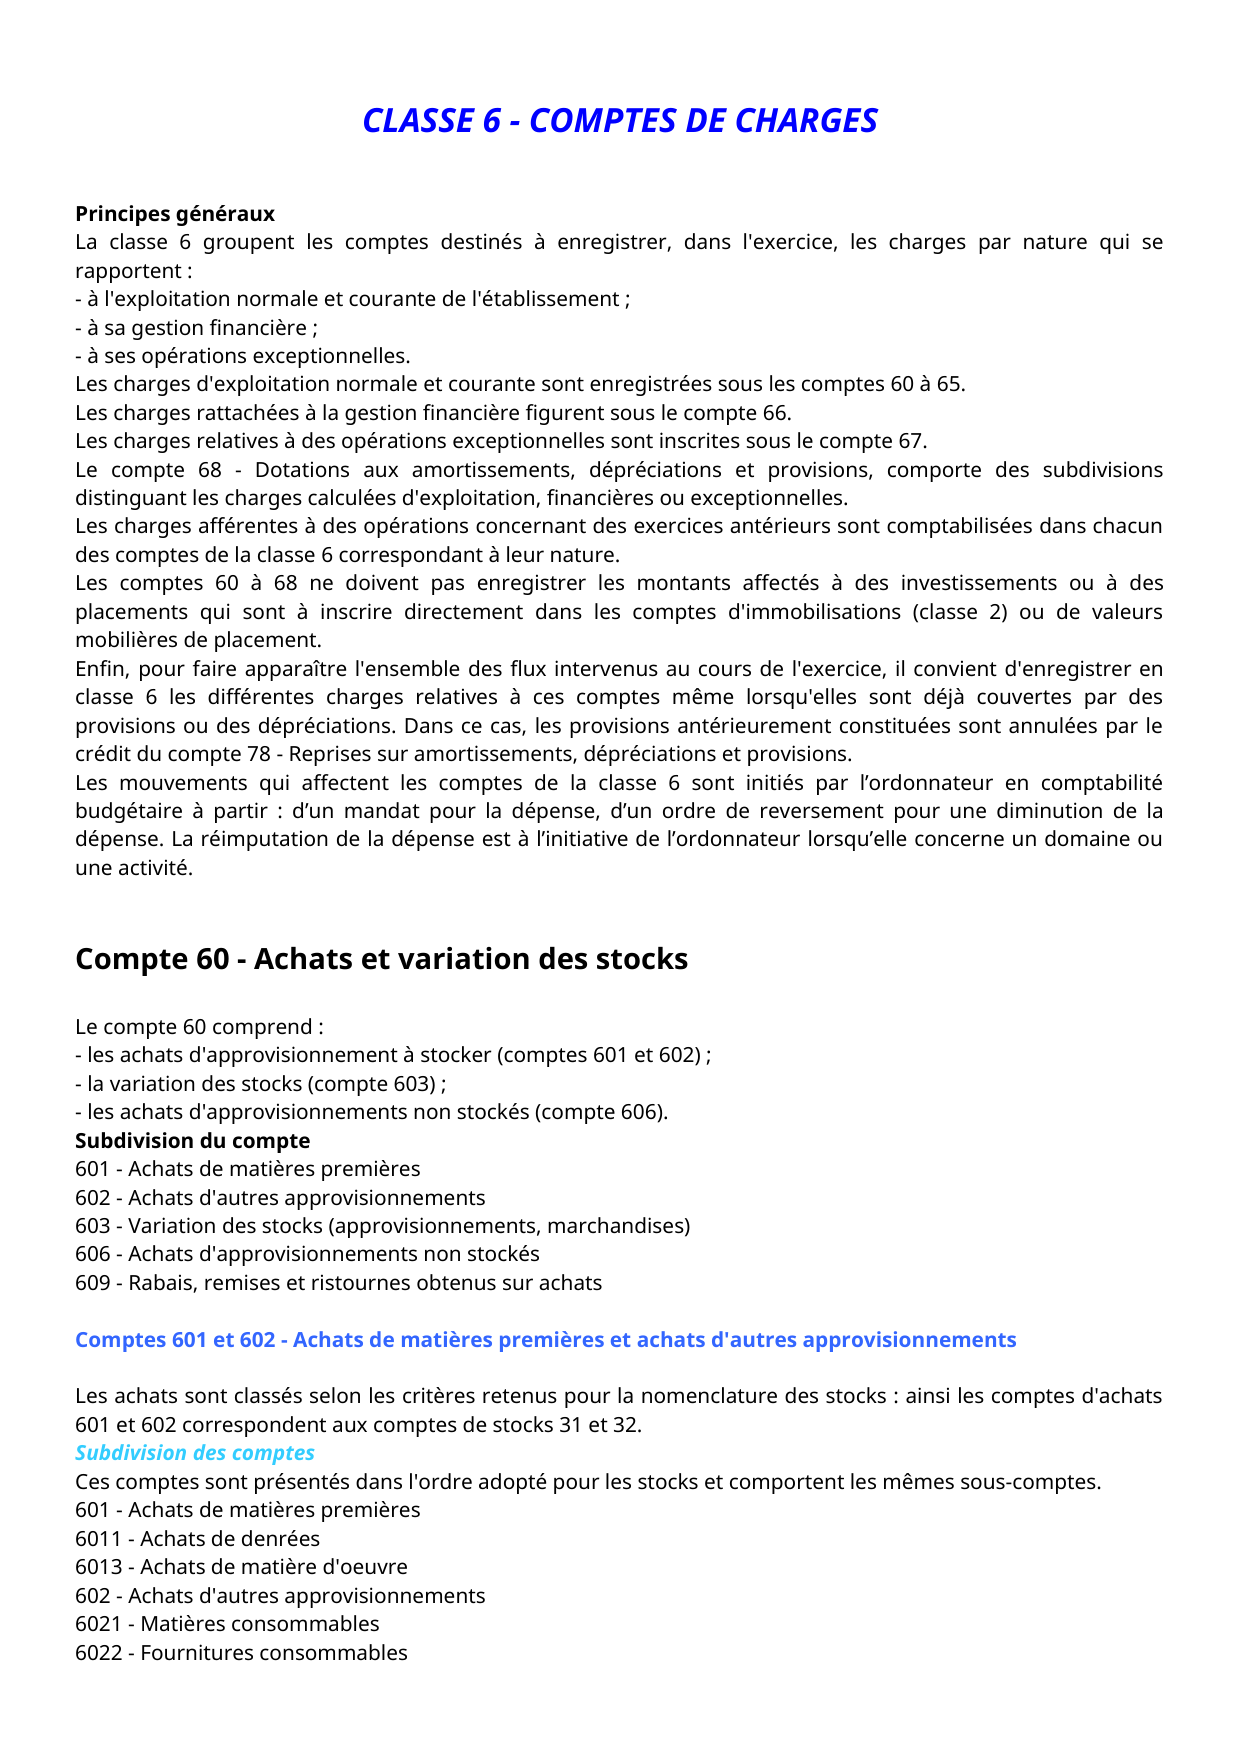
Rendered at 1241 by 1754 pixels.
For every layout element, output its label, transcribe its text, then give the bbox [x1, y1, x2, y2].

text Principes généraux [75, 199, 1165, 227]
text 6022 - Fournitures consommables [75, 1638, 1165, 1666]
text 602 - Achats d'autres approvisionnements [75, 1581, 1165, 1609]
text Enfin, pour faire apparaître l'ensemble des flux intervenus au cours de l'exercice, il convient d'enregistrer en classe 6 les différentes charges relatives à ces comptes même lorsqu'elles sont déjà couvertes par des provisions ou des dépréciations. Dans ce cas, les provisions antérieurement constituées sont annulées par le crédit du compte 78 - Reprises sur amortissements, dépréciations et provisions. [75, 654, 1165, 768]
text Les comptes 60 à 68 ne doivent pas enregistrer les montants affectés à des investissements ou à des placements qui sont à inscrire directement dans les comptes d'immobilisations (classe 2) ou de valeurs mobilières de placement. [75, 568, 1165, 654]
text CLASSE 6 - COMPTES DE CHARGES [75, 97, 1165, 142]
text 601 - Achats de matières premières [75, 1154, 1165, 1183]
text - la variation des stocks (compte 603) ; [75, 1069, 1165, 1097]
text 6011 - Achats de denrées [75, 1524, 1165, 1552]
text Ces comptes sont présentés dans l'ordre adopté pour les stocks et comportent les mêmes sous-comptes. [75, 1467, 1165, 1495]
text - à ses opérations exceptionnelles. [75, 341, 1165, 369]
text - les achats d'approvisionnement à stocker (comptes 601 et 602) ; [75, 1040, 1165, 1069]
text 603 - Variation des stocks (approvisionnements, marchandises) [75, 1211, 1165, 1239]
text 602 - Achats d'autres approvisionnements [75, 1183, 1165, 1211]
text - à l'exploitation normale et courante de l'établissement ; [75, 284, 1165, 313]
text Comptes 601 et 602 - Achats de matières premières et achats d'autres approvisionnements [75, 1325, 1165, 1353]
text Les achats sont classés selon les critères retenus pour la nomenclature des stocks : ainsi les comptes d'achats 601 et 602 correspondent aux comptes de stocks 31 et 32. [75, 1382, 1165, 1438]
text Le compte 68 - Dotations aux amortissements, dépréciations et provisions, comporte des subdivisions distinguant les charges calculées d'exploitation, financières ou exceptionnelles. [75, 455, 1165, 512]
text La classe 6 groupent les comptes destinés à enregistrer, dans l'exercice, les charges par nature qui se rapportent : [75, 227, 1165, 284]
text 6013 - Achats de matière d'oeuvre [75, 1552, 1165, 1581]
text Compte 60 - Achats et variation des stocks [75, 938, 1165, 978]
text Le compte 60 comprend : [75, 1012, 1165, 1040]
text Subdivision du compte [75, 1126, 1165, 1154]
text Les charges rattachées à la gestion financière figurent sous le compte 66. [75, 398, 1165, 426]
text Les charges afférentes à des opérations concernant des exercices antérieurs sont comptabilisées dans chacun des comptes de la classe 6 correspondant à leur nature. [75, 512, 1165, 568]
text - à sa gestion financière ; [75, 313, 1165, 341]
text Les mouvements qui affectent les comptes de la classe 6 sont initiés par l’ordonnateur en comptabilité budgétaire à partir : d’un mandat pour la dépense, d’un ordre de reversement pour une diminution de la dépense. La réimputation de la dépense est à l’initiative de l’ordonnateur lorsqu’elle concerne un domaine ou une activité. [75, 768, 1165, 881]
text Les charges d'exploitation normale et courante sont enregistrées sous les comptes 60 à 65. [75, 369, 1165, 398]
text Subdivision des comptes [75, 1438, 1165, 1467]
text - les achats d'approvisionnements non stockés (compte 606). [75, 1097, 1165, 1126]
text 601 - Achats de matières premières [75, 1495, 1165, 1524]
text Les charges relatives à des opérations exceptionnelles sont inscrites sous le compte 67. [75, 426, 1165, 455]
text 609 - Rabais, remises et ristournes obtenus sur achats [75, 1268, 1165, 1296]
text 606 - Achats d'approvisionnements non stockés [75, 1239, 1165, 1268]
text 6021 - Matières consommables [75, 1609, 1165, 1638]
